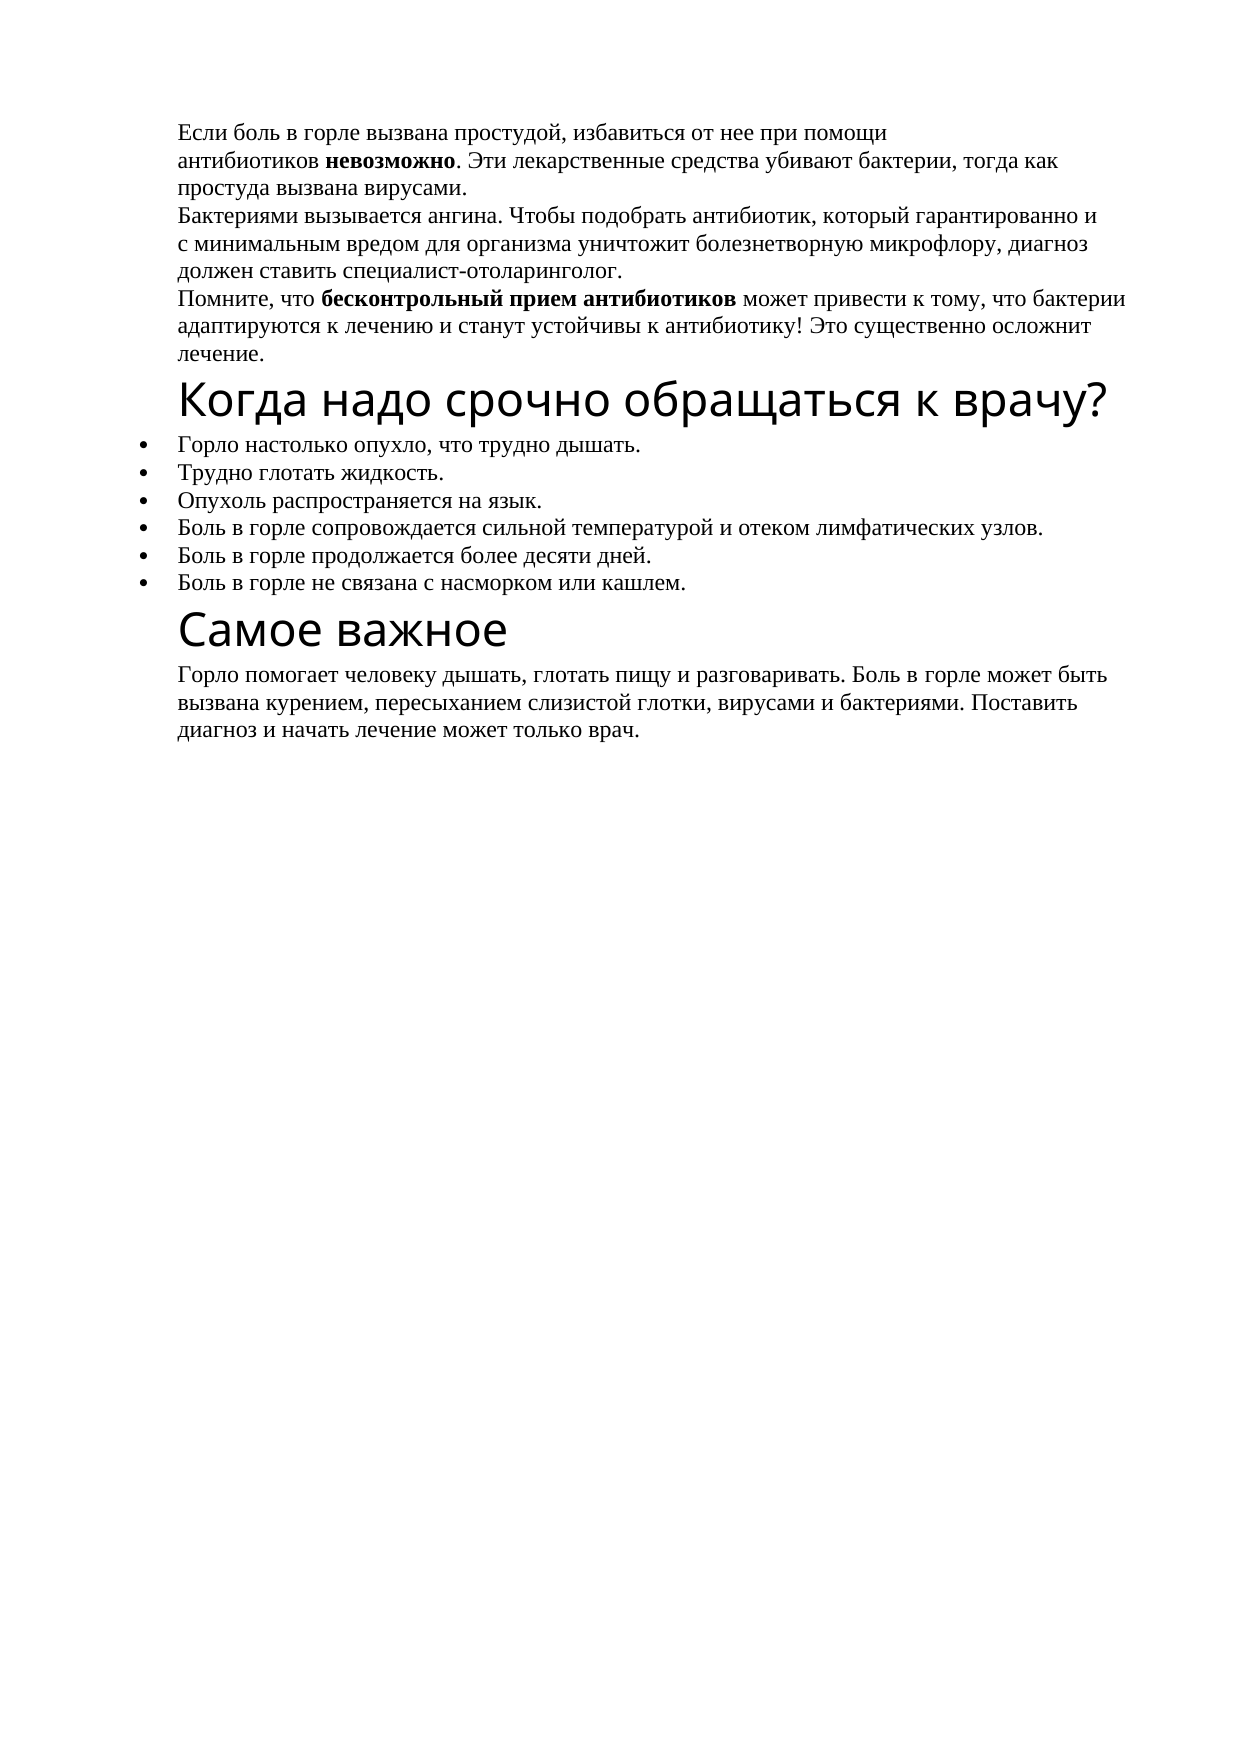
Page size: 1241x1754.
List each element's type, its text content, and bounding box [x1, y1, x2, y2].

list Боль в горле не связана с насморком или кашлем. [140, 568, 1152, 596]
list Боль в горле сопровождается сильной температурой и отеком лимфатических узлов. [140, 513, 1152, 541]
text Бактериями вызывается ангина. Чтобы подобрать антибиотик, который гарантированно и с минимальным вредом для организма уничтожит болезнетворную микрофлору, диагноз должен ставить специалист-отоларинголог. [177, 201, 1152, 284]
list Горло настолько опухло, что трудно дышать. [140, 430, 1152, 458]
text Когда надо срочно обращаться к врачу? [177, 367, 1152, 430]
text Самое важное [177, 596, 1152, 660]
list Опухоль распространяется на язык. [140, 486, 1152, 513]
list Трудно глотать жидкость. [140, 458, 1152, 486]
text Горло помогает человеку дышать, глотать пищу и разговаривать. Боль в горле может быть вызвана курением, пересыханием слизистой глотки, вирусами и бактериями. Поставить диагноз и начать лечение может только врач. [177, 660, 1152, 743]
text Если боль в горле вызвана простудой, избавиться от нее при помощи антибиотиков невозможно. Эти лекарственные средства убивают бактерии, тогда как простуда вызвана вирусами. [177, 118, 1152, 201]
text Помните, что бесконтрольный прием антибиотиков может привести к тому, что бактерии адаптируются к лечению и станут устойчивы к антибиотику! Это существенно осложнит лечение. [177, 284, 1152, 367]
list Боль в горле продолжается более десяти дней. [140, 541, 1152, 568]
